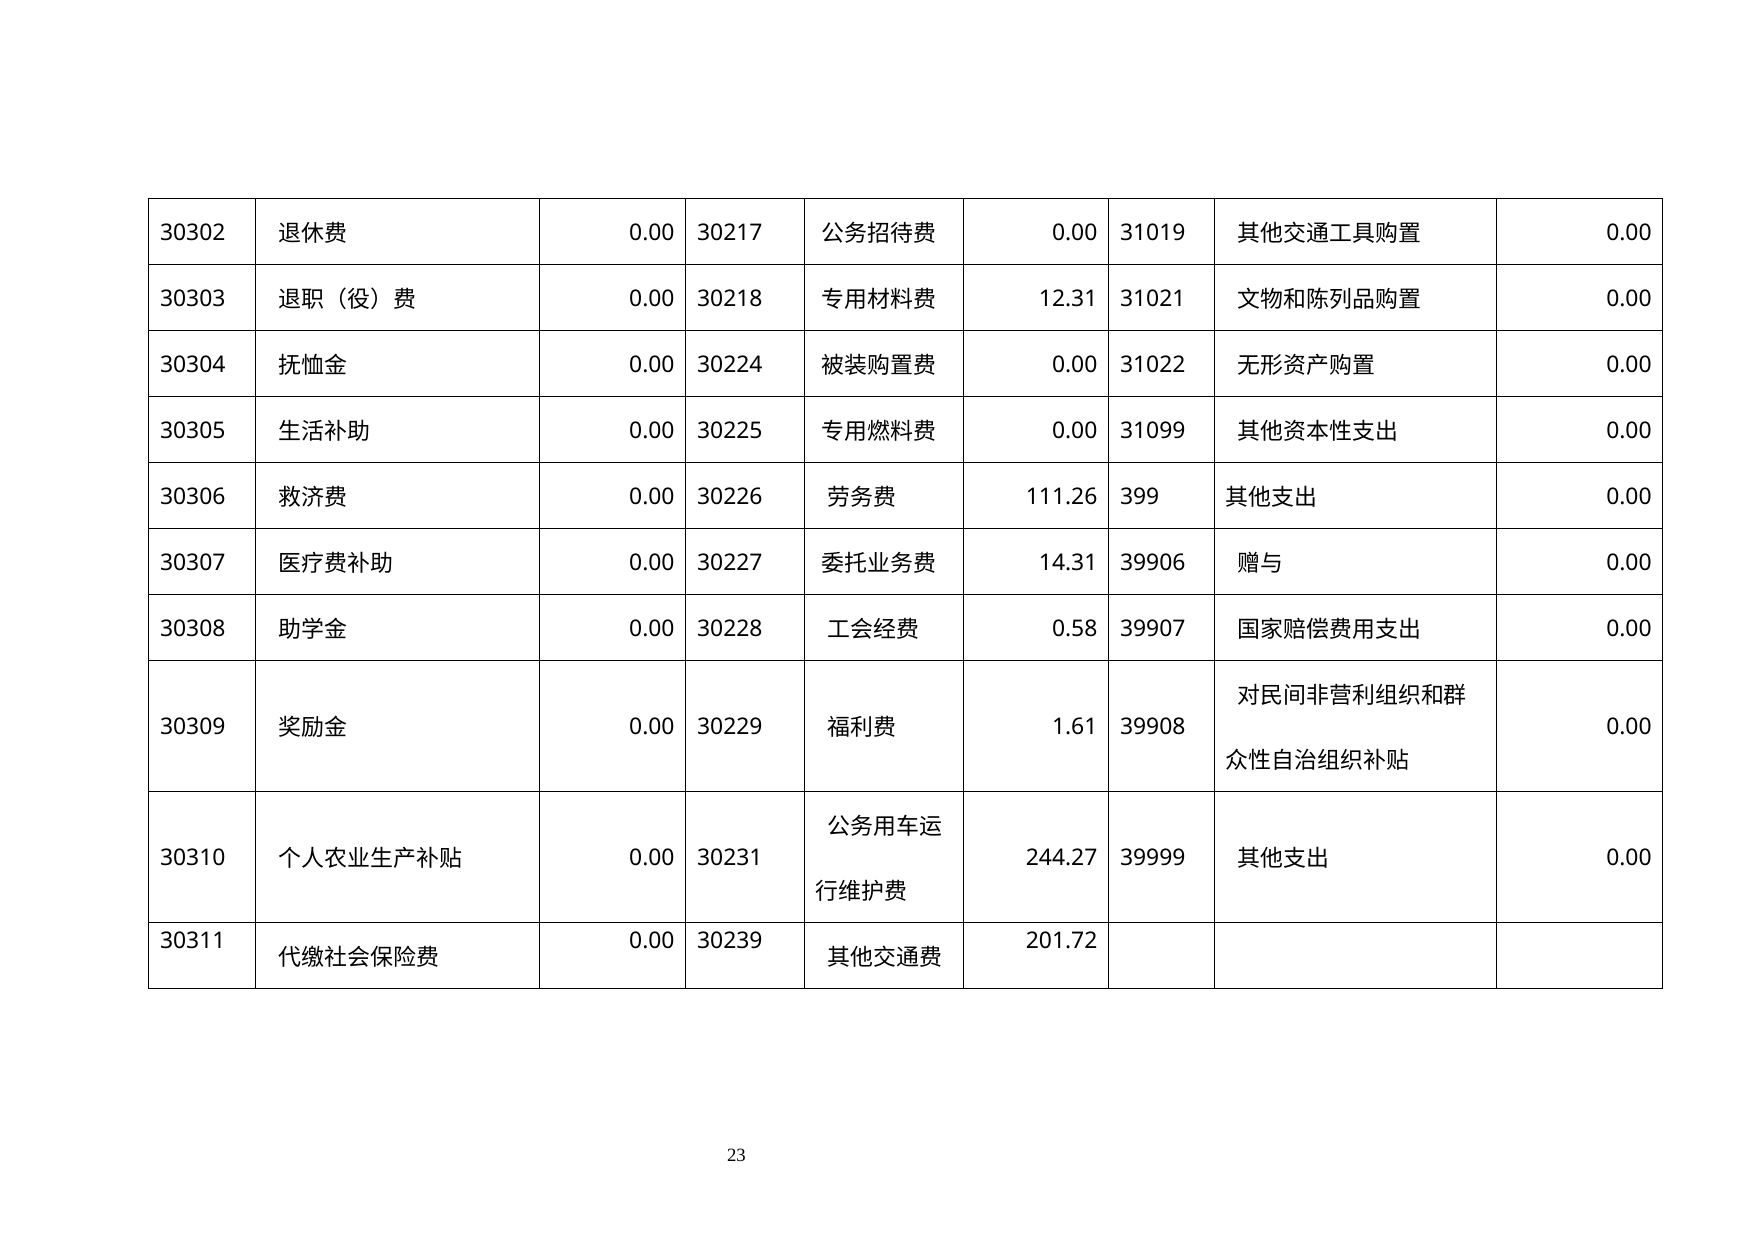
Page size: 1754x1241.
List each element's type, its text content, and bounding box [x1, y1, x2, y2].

table_cell 无形资产购置 [1215, 331, 1496, 396]
table_cell 奖励金 [256, 661, 539, 791]
table_cell [1109, 923, 1214, 988]
table_cell 0.00 [1497, 199, 1662, 264]
table_cell [1215, 923, 1496, 988]
table_cell 助学金 [256, 595, 539, 660]
table_cell 30226 [686, 463, 804, 528]
table_cell 退职（役）费 [256, 265, 539, 330]
table_cell 30307 [149, 529, 255, 594]
table_cell 30224 [686, 331, 804, 396]
table_cell 30304 [149, 331, 255, 396]
table_cell 30227 [686, 529, 804, 594]
table_cell 其他资本性支出 [1215, 397, 1496, 462]
table_cell 个人农业生产补贴 [256, 792, 539, 922]
table_cell 31022 [1109, 331, 1214, 396]
table_cell 公务用车运行维护费 [805, 792, 963, 922]
table_cell 0.00 [964, 331, 1108, 396]
table_cell 其他交通费用 [805, 923, 963, 988]
table_cell 劳务费 [805, 463, 963, 528]
table_cell 30217 [686, 199, 804, 264]
table_cell 0.00 [1497, 397, 1662, 462]
table_cell 31099 [1109, 397, 1214, 462]
table_cell 专用材料费 [805, 265, 963, 330]
table_cell 0.00 [1497, 529, 1662, 594]
table_cell 1.61 [964, 661, 1108, 791]
table_cell 30303 [149, 265, 255, 330]
table_cell 赠与 [1215, 529, 1496, 594]
table_cell 抚恤金 [256, 331, 539, 396]
table_cell 文物和陈列品购置 [1215, 265, 1496, 330]
table_cell 0.00 [1497, 595, 1662, 660]
table_cell 专用燃料费 [805, 397, 963, 462]
table_cell 0.00 [1497, 792, 1662, 922]
table_cell 39908 [1109, 661, 1214, 791]
table_cell 0.00 [540, 331, 685, 396]
table_cell 0.00 [540, 595, 685, 660]
table_cell 30305 [149, 397, 255, 462]
table_cell 0.58 [964, 595, 1108, 660]
table_cell 244.27 [964, 792, 1108, 922]
table_cell 0.00 [540, 199, 685, 264]
table_cell 其他支出 [1215, 792, 1496, 922]
table_cell 31019 [1109, 199, 1214, 264]
table_cell 0.00 [540, 923, 685, 988]
table_cell 39906 [1109, 529, 1214, 594]
table_cell 救济费 [256, 463, 539, 528]
table_cell 39907 [1109, 595, 1214, 660]
table_cell 委托业务费 [805, 529, 963, 594]
table_cell 0.00 [540, 792, 685, 922]
table_cell 医疗费补助 [256, 529, 539, 594]
table_cell 30239 [686, 923, 804, 988]
table_cell 30310 [149, 792, 255, 922]
table_cell 0.00 [1497, 331, 1662, 396]
table_cell 0.00 [540, 463, 685, 528]
table_cell 12.31 [964, 265, 1108, 330]
table_cell 0.00 [540, 661, 685, 791]
table_cell 福利费 [805, 661, 963, 791]
table_cell 30309 [149, 661, 255, 791]
table_cell 0.00 [964, 397, 1108, 462]
table_cell 14.31 [964, 529, 1108, 594]
table_cell 被装购置费 [805, 331, 963, 396]
table_cell 0.00 [540, 397, 685, 462]
table_cell 0.00 [964, 199, 1108, 264]
table_cell 111.26 [964, 463, 1108, 528]
table_cell 国家赔偿费用支出 [1215, 595, 1496, 660]
table_cell 30306 [149, 463, 255, 528]
table_cell 退休费 [256, 199, 539, 264]
table_cell 其他交通工具购置 [1215, 199, 1496, 264]
table_cell 0.00 [1497, 265, 1662, 330]
table_cell 30231 [686, 792, 804, 922]
table_cell 30302 [149, 199, 255, 264]
table_cell 0.00 [540, 265, 685, 330]
table_cell 0.00 [1497, 463, 1662, 528]
table_cell 31021 [1109, 265, 1214, 330]
table_cell 30229 [686, 661, 804, 791]
table_cell 对民间非营利组织和群众性自治组织补贴 [1215, 661, 1496, 791]
table_cell 代缴社会保险费 [256, 923, 539, 988]
table_cell 0.00 [540, 529, 685, 594]
table_cell 公务招待费 [805, 199, 963, 264]
table_cell 201.72 [964, 923, 1108, 988]
table_cell 399 [1109, 463, 1214, 528]
table_cell 39999 [1109, 792, 1214, 922]
table_cell 生活补助 [256, 397, 539, 462]
table_cell 30308 [149, 595, 255, 660]
table_cell 0.00 [1497, 661, 1662, 791]
table_cell 30228 [686, 595, 804, 660]
table_cell [1497, 923, 1662, 988]
table_cell 30218 [686, 265, 804, 330]
table_cell 30225 [686, 397, 804, 462]
table_cell 其他支出 [1215, 463, 1496, 528]
table_cell 30311 [149, 923, 255, 988]
table_cell 工会经费 [805, 595, 963, 660]
